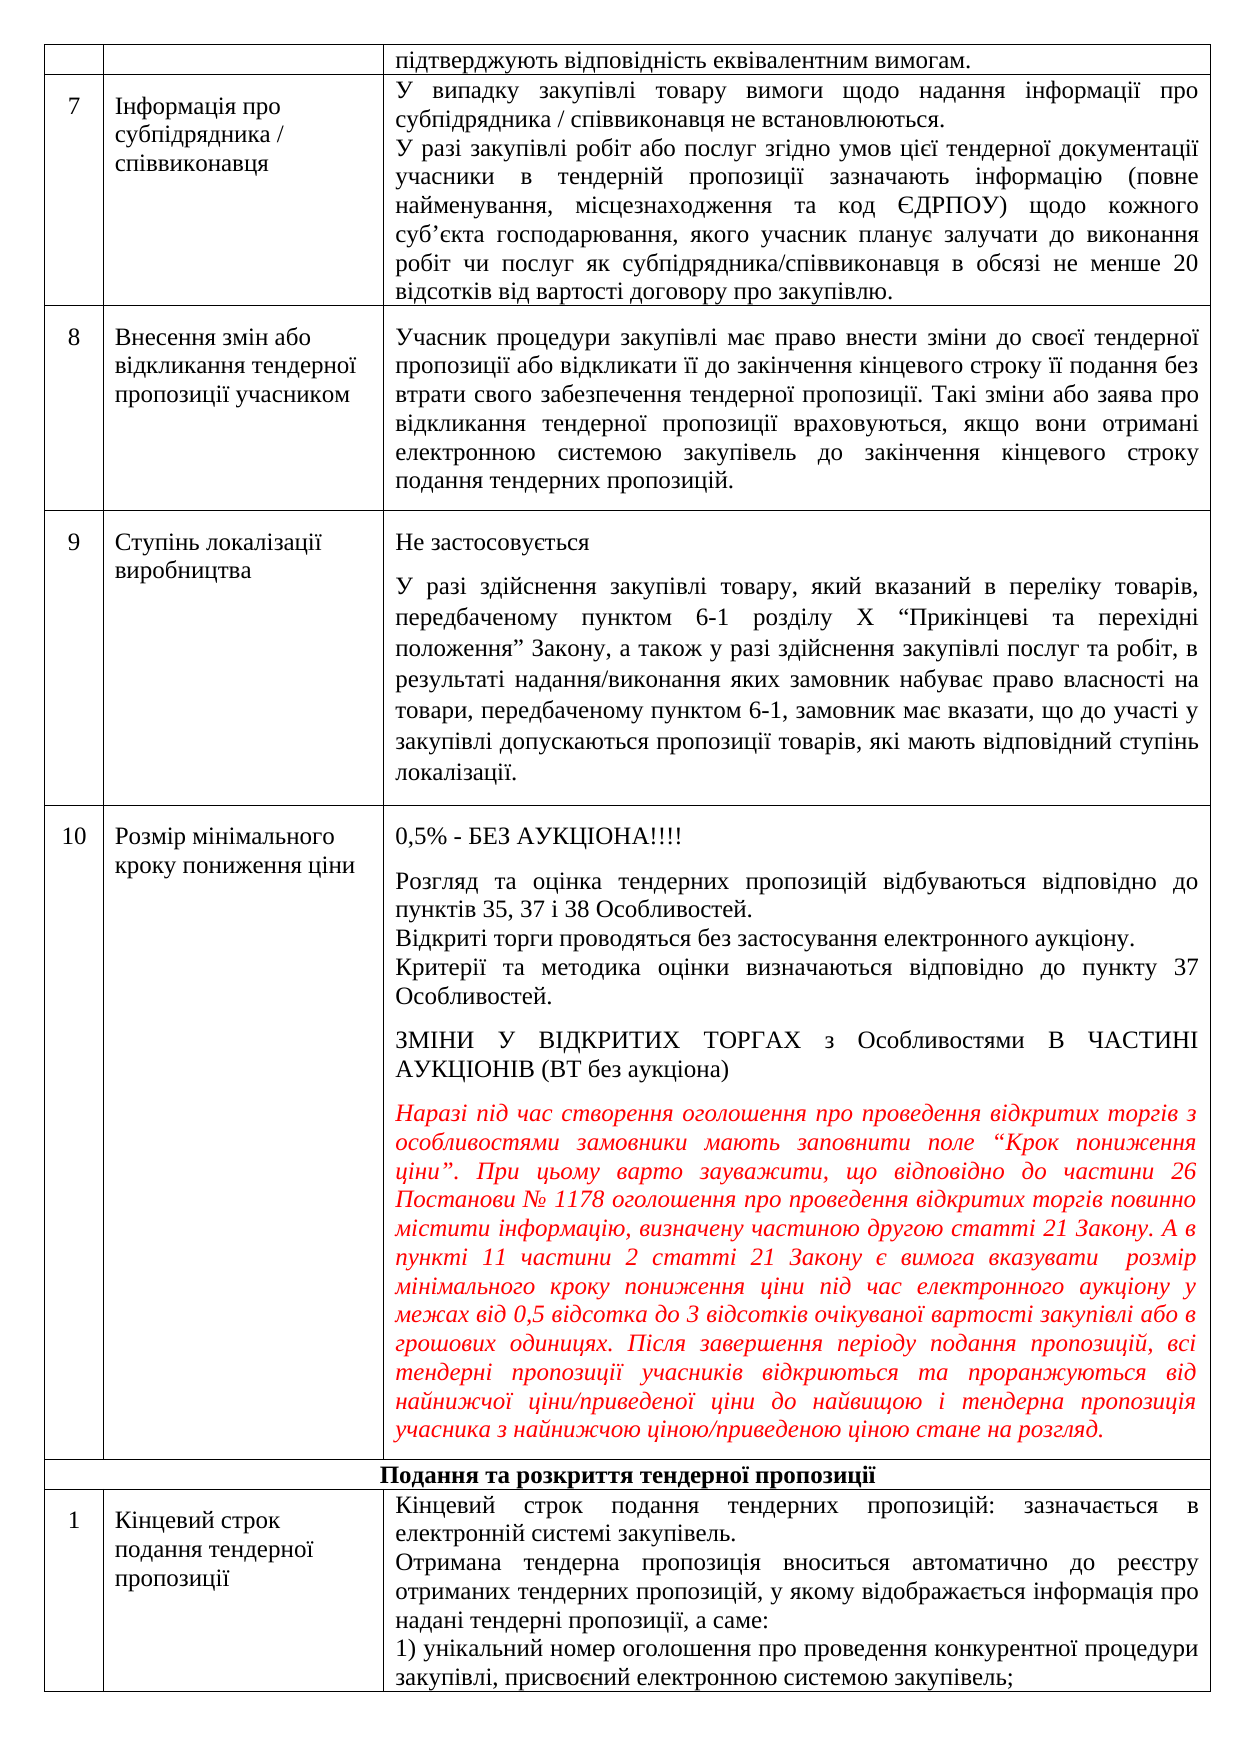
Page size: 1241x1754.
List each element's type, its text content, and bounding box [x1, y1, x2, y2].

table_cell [384, 1490, 1210, 1691]
table_cell 9 [45, 511, 103, 805]
table_cell Розмір мінімального кроку пониження ціни [104, 806, 383, 1459]
table_cell 0,5% - БЕЗ АУКЦІОНА!!!! Розгляд та оцінка тендерних пропозицій відбуваються відповідно до пунктів 35, 37 і 38 Особливостей. Відкриті торги проводяться без застосування електронного аукціону. Критерії та методика оцінки визначаються відповідно до пункту 37 Особливостей. ЗМІНИ У ВІДКРИТИХ ТОРГАХ з Особливостями В ЧАСТИНІ АУКЦІОНІВ (ВТ без аукціона) Наразі під час створення оголошення про проведення відкритих торгів з особливостями замовники мають заповнити поле “Крок пониження ціни”. При цьому варто зауважити, що відповідно до частини 26 Постанови № 1178 оголошення про проведення відкритих торгів повинно містити інформацію, визначену частиною другою статті 21 Закону. А в пункті 11 частини 2 статті 21 Закону є вимога вказувати розмір мінімального кроку пониження ціни під час електронного аукціону у межах від 0,5 відсотка до 3 відсотків очікуваної вартості закупівлі або в грошових одиницях. Після завершення періоду подання пропозицій, всі тендерні пропозиції учасників відкриються та проранжуються від найнижчої ціни/приведеної ціни до найвищою і тендерна пропозиція учасника з найнижчою ціною/приведеною ціною стане на розгляд. [384, 806, 1210, 1459]
table_cell Внесення змін або відкликання тендерної пропозиції учасником [104, 306, 383, 510]
table_cell 8 [45, 306, 103, 510]
table_cell Подання та розкриття тендерної пропозиції [45, 1460, 1210, 1489]
table_cell Інформація про субпідрядника / співвиконавця [104, 75, 383, 305]
table_cell Ступінь локалізації виробництва [104, 511, 383, 805]
table_cell 10 [45, 806, 103, 1459]
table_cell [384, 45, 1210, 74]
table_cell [104, 1490, 383, 1691]
table_cell У випадку закупівлі товару вимоги щодо надання інформації про субпідрядника / співвиконавця не встановлюються. У разі закупівлі робіт або послуг згідно умов цієї тендерної документації учасники в тендерній пропозиції зазначають інформацію (повне найменування, місцезнаходження та код ЄДРПОУ) щодо кожного суб’єкта господарювання, якого учасник планує залучати до виконання робіт чи послуг як субпідрядника/співвиконавця в обсязі не менше 20 відсотків від вартості договору про закупівлю. [384, 75, 1210, 305]
table_cell 1 [45, 1490, 103, 1691]
table_cell 7 [45, 75, 103, 305]
table_cell Не застосовується У разі здійснення закупівлі товару, який вказаний в переліку товарів, передбаченому пунктом 6-1 розділу Х “Прикінцеві та перехідні положення” Закону, а також у разі здійснення закупівлі послуг та робіт, в результаті надання/виконання яких замовник набуває право власності на товари, передбаченому пунктом 6-1, замовник має вказати, що до участі у закупівлі допускаються пропозиції товарів, які мають відповідний ступінь локалізації. [384, 511, 1210, 805]
table_cell 8 [45, 45, 103, 74]
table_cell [104, 45, 383, 74]
table_cell Учасник процедури закупівлі має право внести зміни до своєї тендерної пропозиції або відкликати її до закінчення кінцевого строку її подання без втрати свого забезпечення тендерної пропозиції. Такі зміни або заява про відкликання тендерної пропозиції враховуються, якщо вони отримані електронною системою закупівель до закінчення кінцевого строку подання тендерних пропозицій. [384, 306, 1210, 510]
